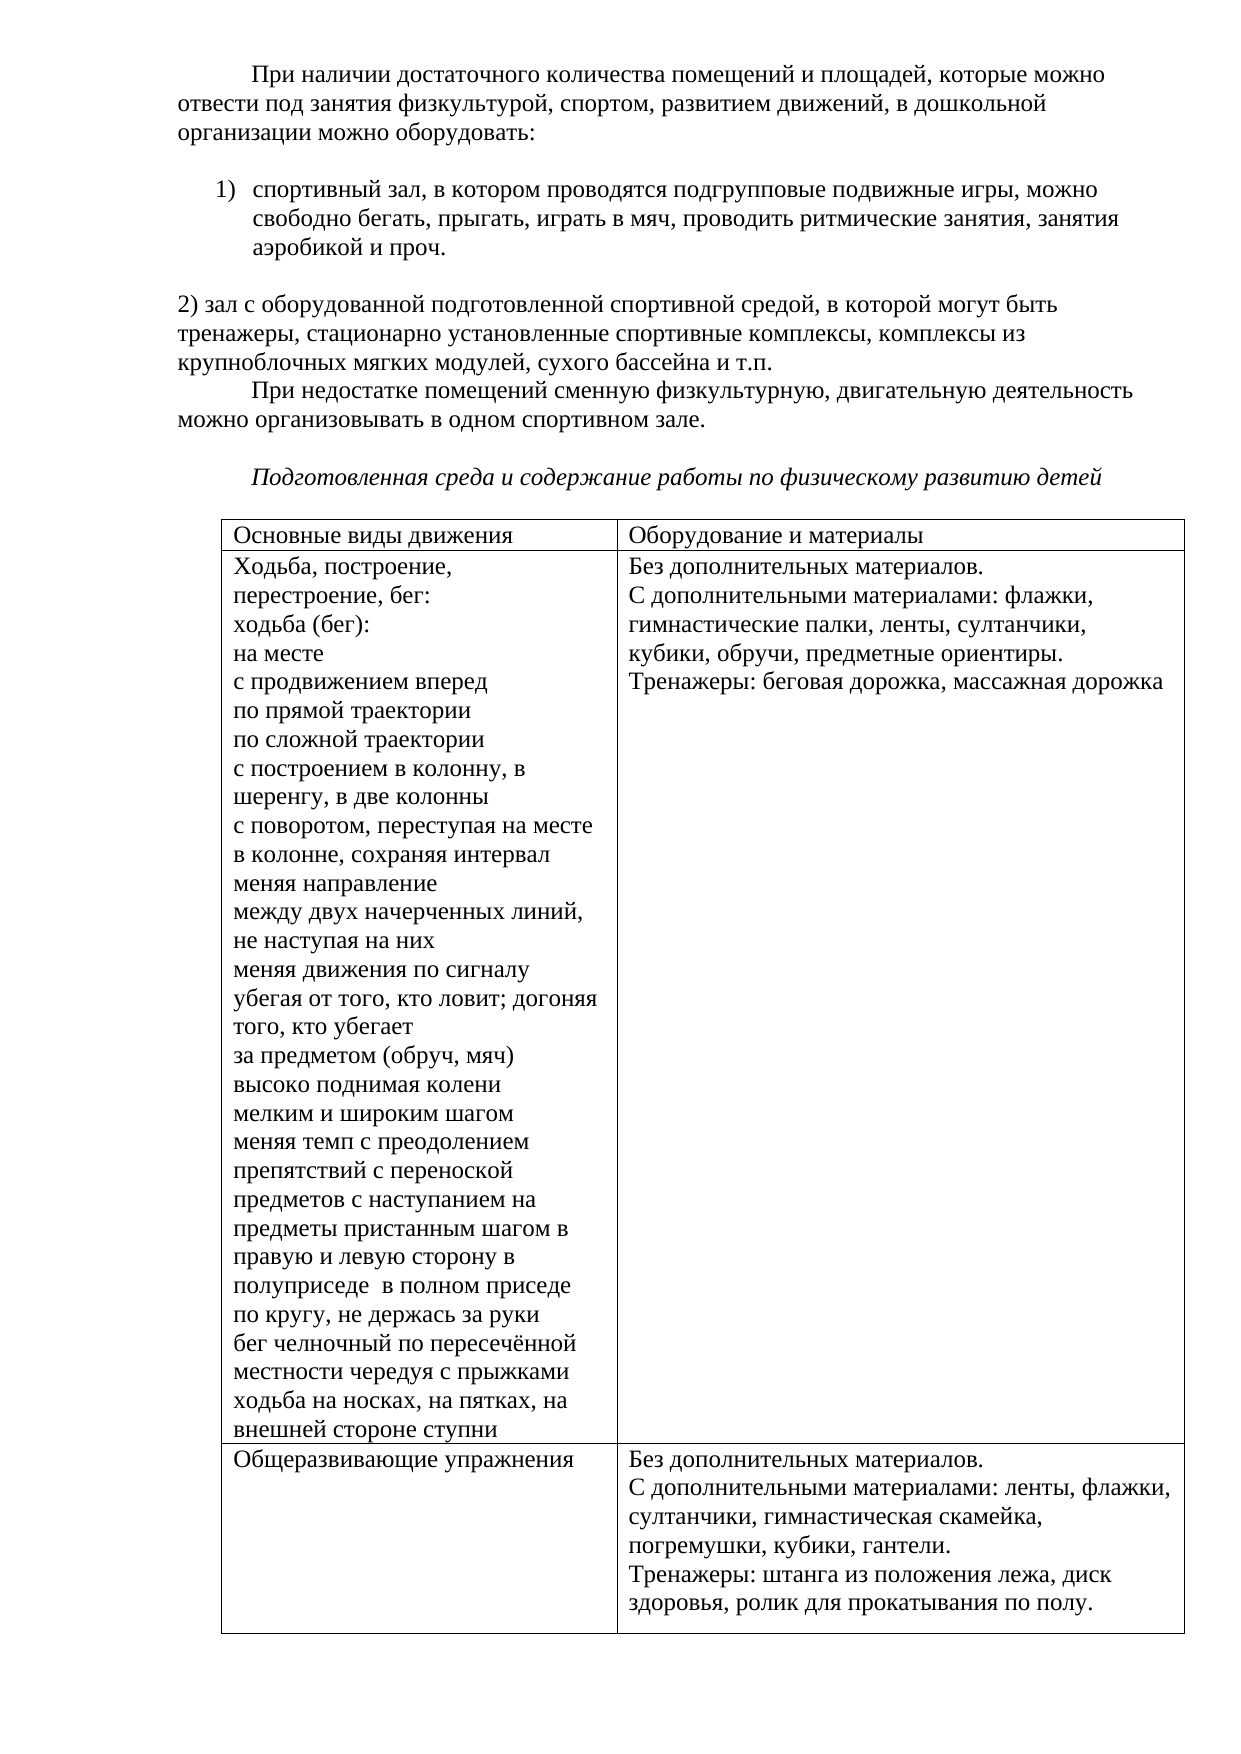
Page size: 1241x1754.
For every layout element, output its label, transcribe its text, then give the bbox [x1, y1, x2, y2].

table_cell Ходьба, построение, перестроение, бег: ходьба (бег): на месте с продвижением вперед по прямой траектории по сложной траектории с построением в колонну, в шеренгу, в две колонны с поворотом, переступая на месте в колонне, сохраняя интервал меняя направление между двух начерченных линий, не наступая на них меняя движения по сигналу убегая от того, кто ловит; догоняя того, кто убегает за предметом (обруч, мяч) высоко поднимая колени мелким и широким шагом меняя темп с преодолением препятствий с переноской предметов с наступанием на предметы пристанным шагом в правую и левую сторону в полуприседе в полном приседе по кругу, не держась за руки бег челночный по пересечённой местности чередуя с прыжками ходьба на носках, на пятках, на внешней стороне ступни [222, 551, 617, 1443]
table_header Оборудование и материалы [618, 520, 1184, 550]
text Подготовленная среда и содержание работы по физическому развитию детей [177, 462, 1152, 490]
text При наличии достаточного количества помещений и площадей, которые можно отвести под занятия физкультурой, спортом, развитием движений, в дошкольной организации можно оборудовать: [177, 59, 1152, 145]
text При недостатке помещений сменную физкультурную, двигательную деятельность можно организовывать в одном спортивном зале. [177, 375, 1152, 433]
text 2) зал с оборудованной подготовленной спортивной средой, в которой могут быть тренажеры, стационарно установленные спортивные комплексы, комплексы из крупноблочных мягких модулей, сухого бассейна и т.п. [177, 289, 1152, 375]
list спортивный зал, в котором проводятся подгрупповые подвижные игры, можно свободно бегать, прыгать, играть в мяч, проводить ритмические занятия, занятия аэробикой и проч. [215, 174, 1152, 260]
table_header Основные виды движения [222, 520, 617, 550]
table_cell Без дополнительных материалов. С дополнительными материалами: флажки, гимнастические палки, ленты, султанчики, кубики, обручи, предметные ориентиры. Тренажеры: беговая дорожка, массажная дорожка [618, 551, 1184, 1443]
table_cell Общеразвивающие упражнения [222, 1444, 617, 1633]
table_cell Без дополнительных материалов. С дополнительными материалами: ленты, флажки, султанчики, гимнастическая скамейка, погремушки, кубики, гантели. Тренажеры: штанга из положения лежа, диск здоровья, ролик для прокатывания по полу. [618, 1444, 1184, 1633]
